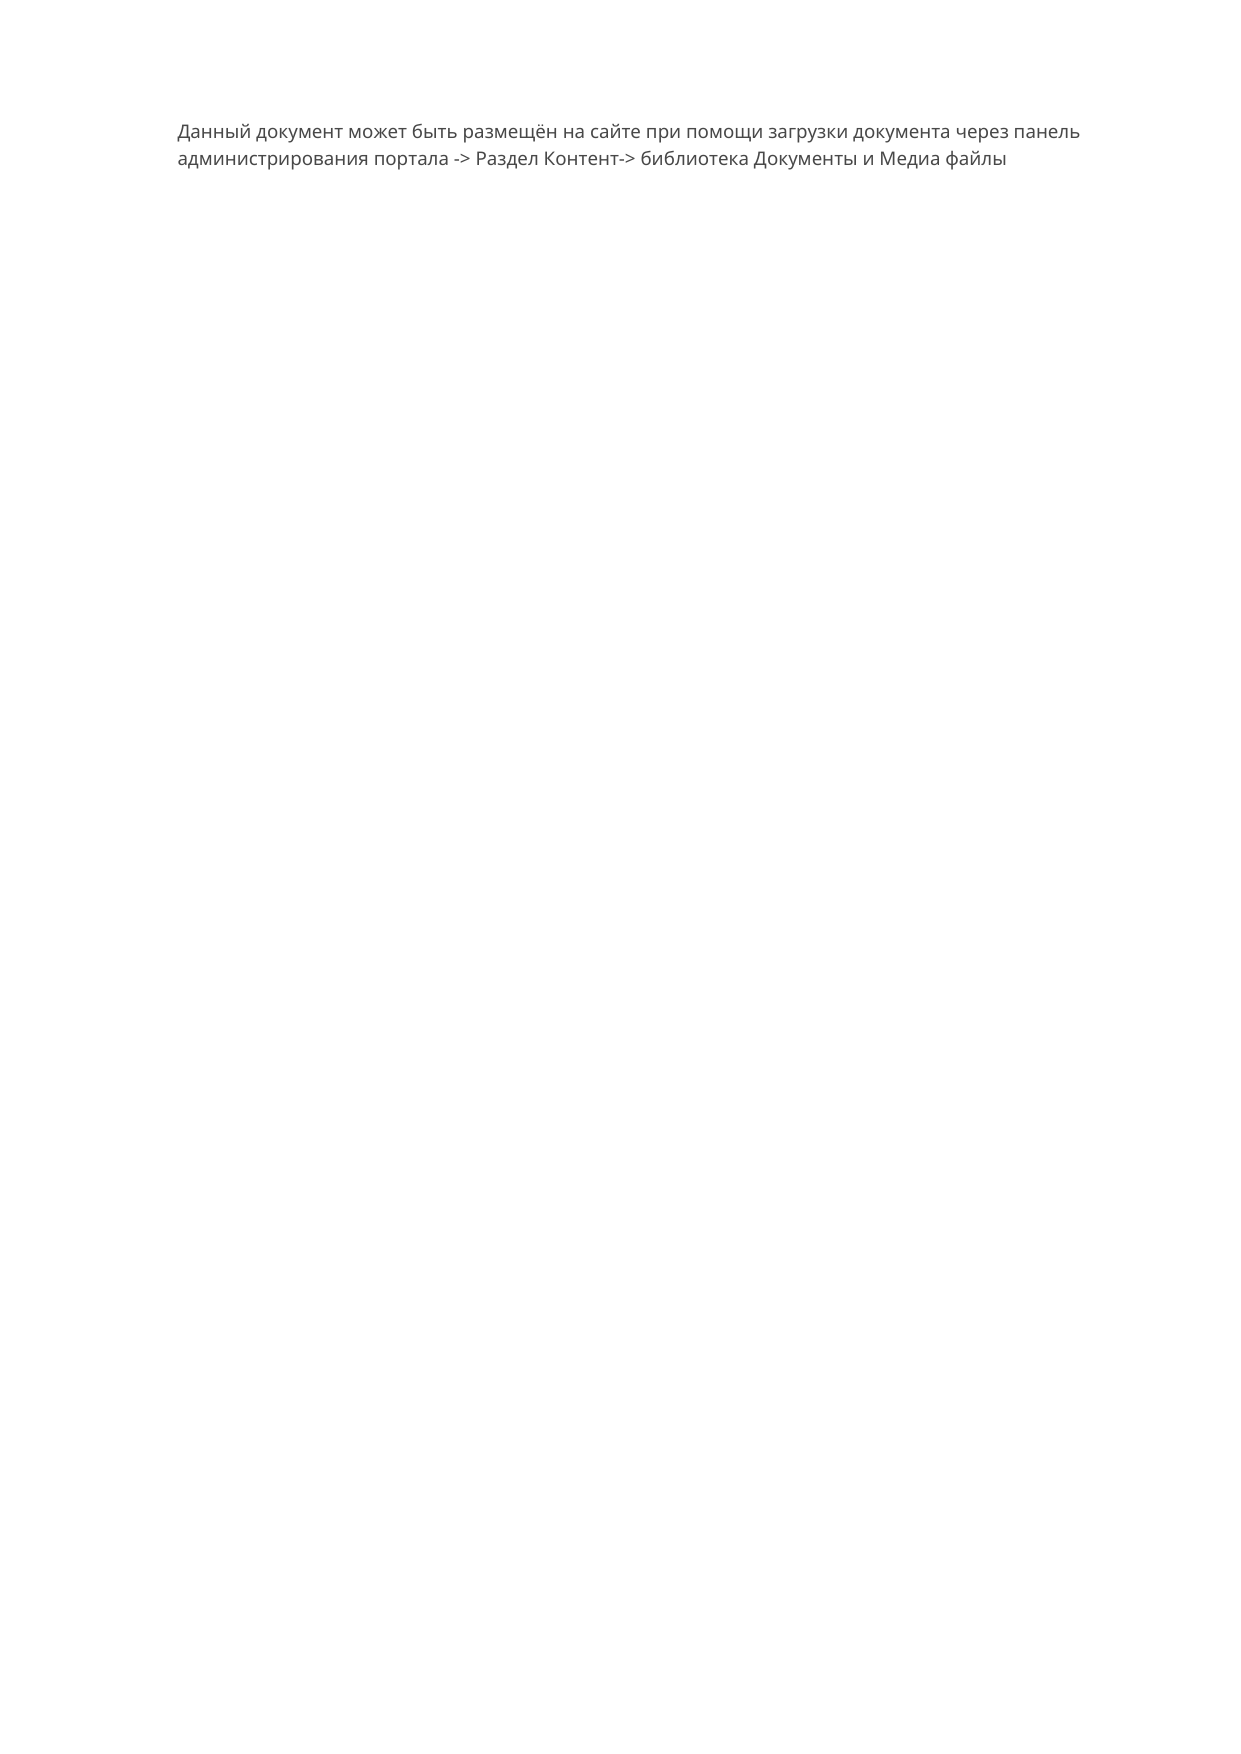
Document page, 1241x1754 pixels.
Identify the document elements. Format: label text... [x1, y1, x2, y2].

text Данный документ может быть размещён на сайте при помощи загрузки документа через панель администрирования портала -> Раздел Контент-> библиотека Документы и Медиа файлы [177, 118, 1152, 171]
